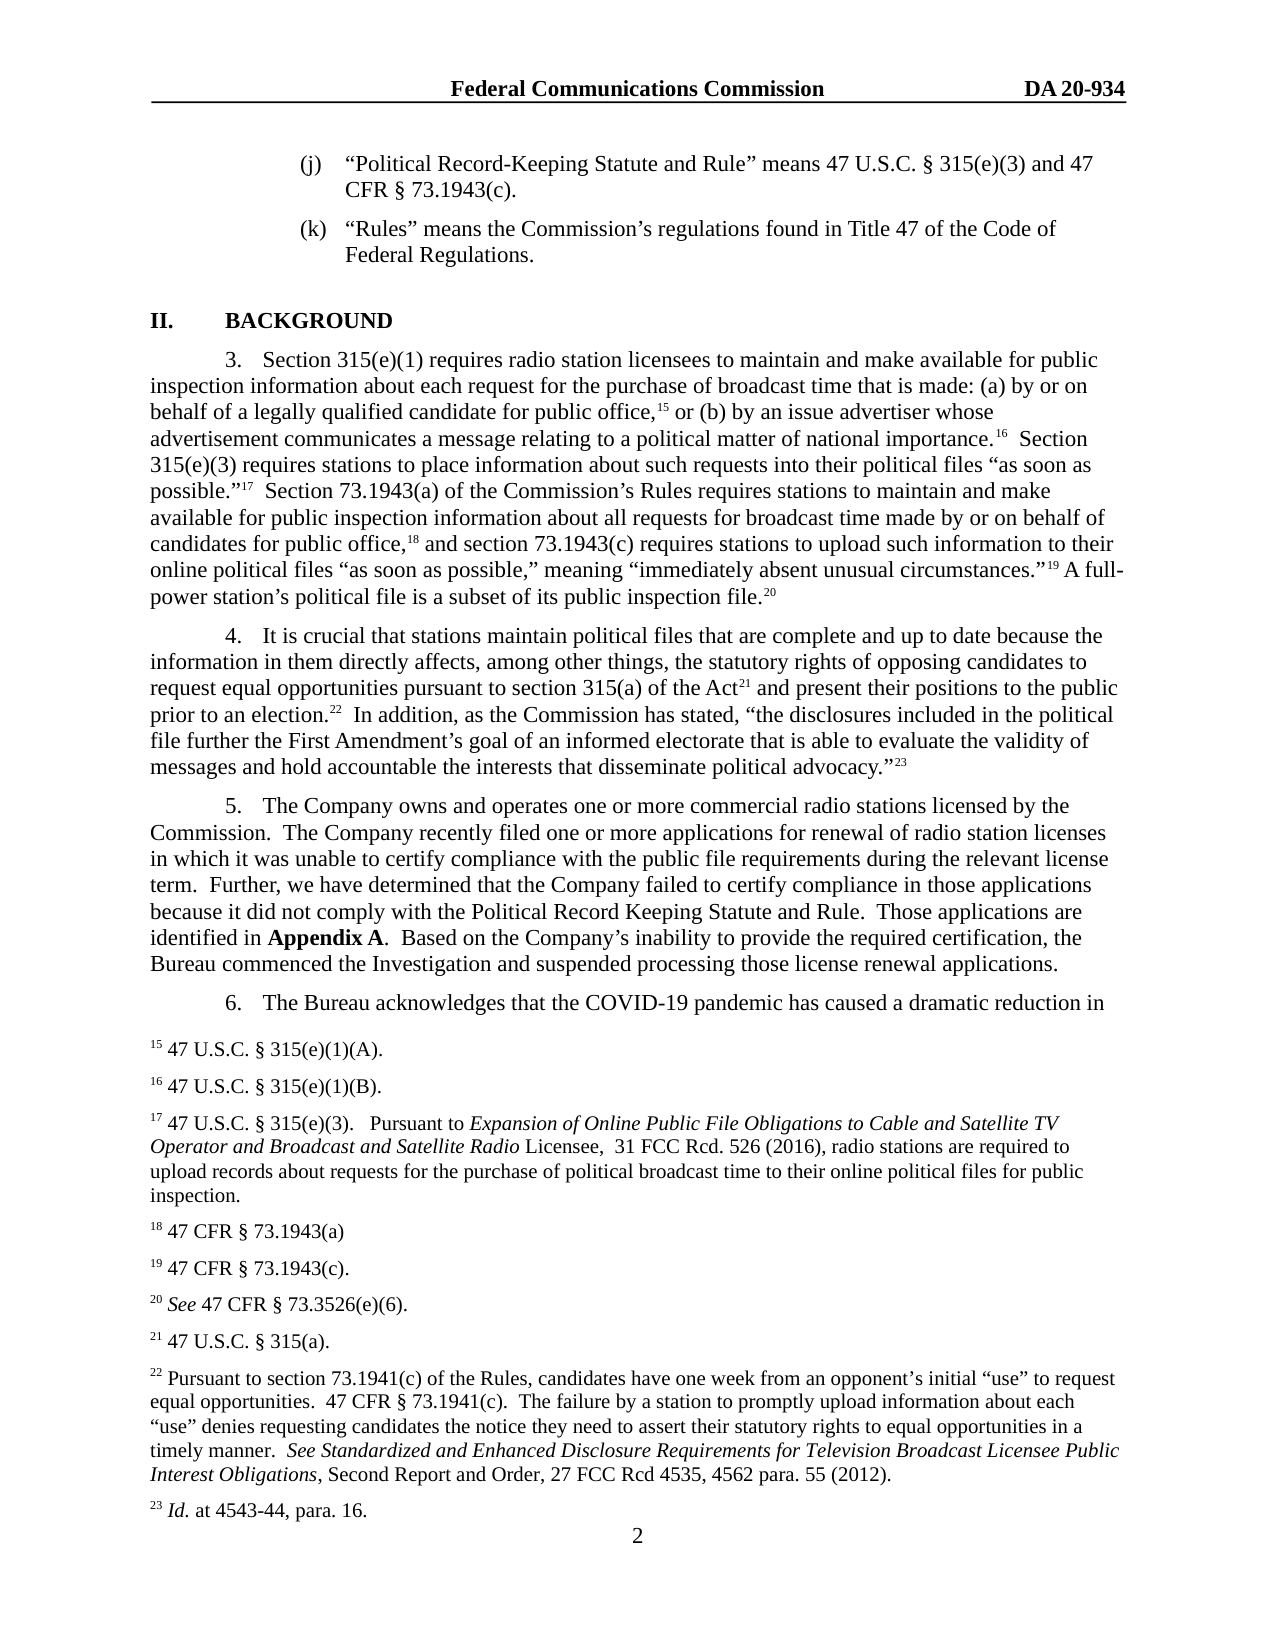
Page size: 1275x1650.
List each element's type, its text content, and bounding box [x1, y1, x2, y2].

list “Political Record-Keeping Statute and Rule” means 47 U.S.C. § 315(e)(3) and 47 CFR § 73.1943(c). [300, 150, 1125, 203]
list “Rules” means the Commission’s regulations found in Title 47 of the Code of Federal Regulations. [300, 215, 1125, 268]
text It is crucial that stations maintain political files that are complete and up to date because the information in them directly affects, among other things, the statutory rights of opposing candidates to request equal opportunities pursuant to section 315(a) of the Act and present their positions to the public prior to an election. In addition, as the Commission has stated, “the disclosures included in the political file further the First Amendment’s goal of an informed electorate that is able to evaluate the validity of messages and hold accountable the interests that disseminate political advocacy.” [150, 622, 1125, 780]
subtitle BACKGROUND [150, 307, 1125, 333]
text The Company owns and operates one or more commercial radio stations licensed by the Commission. The Company recently filed one or more applications for renewal of radio station licenses in which it was unable to certify compliance with the public file requirements during the relevant license term. Further, we have determined that the Company failed to certify compliance in those applications because it did not comply with the Political Record Keeping Statute and Rule. Those applications are identified in Appendix A. Based on the Company’s inability to provide the required certification, the Bureau commenced the Investigation and suspended processing those license renewal applications. [150, 792, 1125, 977]
text Section 315(e)(1) requires radio station licensees to maintain and make available for public inspection information about each request for the purchase of broadcast time that is made: (a) by or on behalf of a legally qualified candidate for public office, or (b) by an issue advertiser whose advertisement communicates a message relating to a political matter of national importance. Section 315(e)(3) requires stations to place information about such requests into their political files “as soon as possible.” Section 73.1943(a) of the Commission’s Rules requires stations to maintain and make available for public inspection information about all requests for broadcast time made by or on behalf of candidates for public office, and section 73.1943(c) requires stations to upload such information to their online political files “as soon as possible,” meaning “immediately absent unusual circumstances.” A full- power station’s political file is a subset of its public inspection file. [150, 346, 1125, 609]
